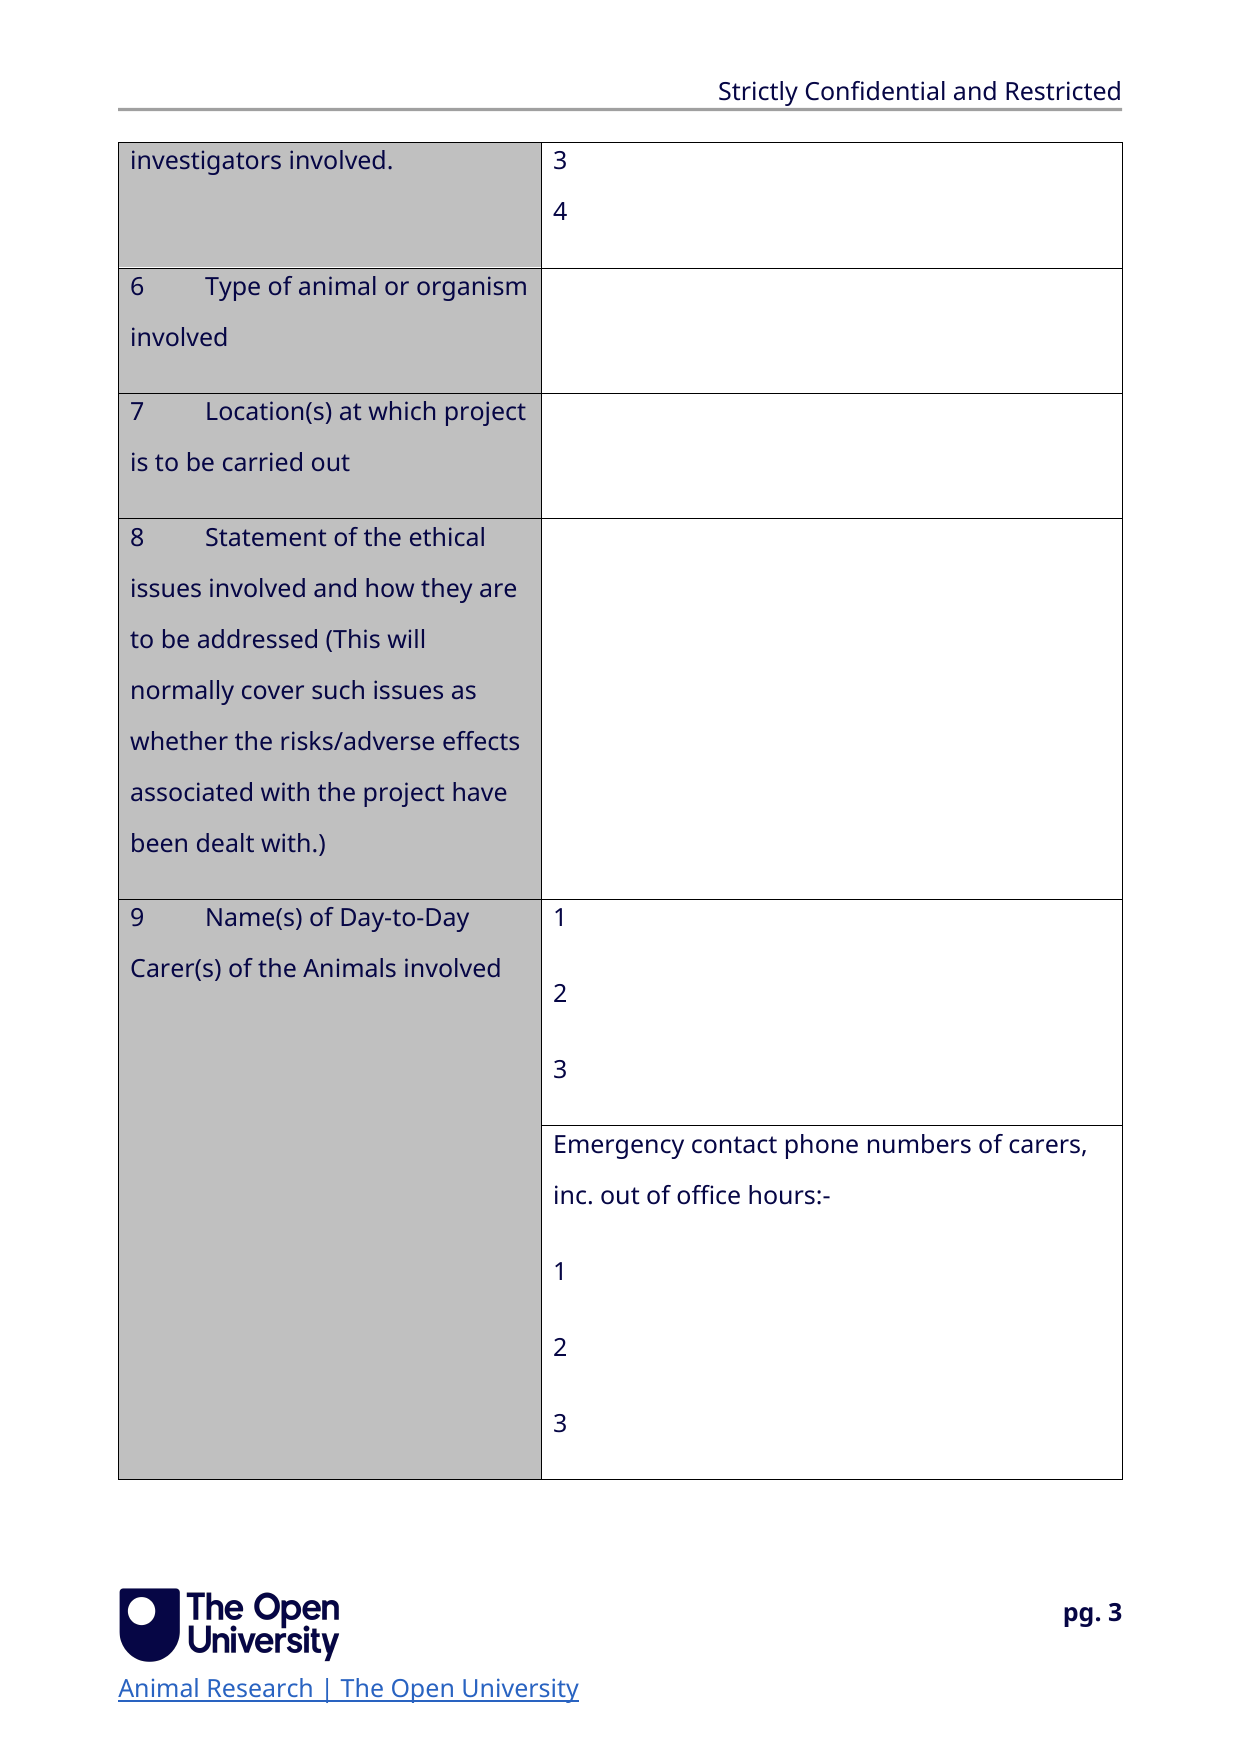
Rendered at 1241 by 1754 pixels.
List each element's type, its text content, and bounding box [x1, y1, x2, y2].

table_cell 5 Names of other researchers or student investigators involved. [119, 143, 541, 267]
table_cell 1 2 3 4 [542, 143, 1122, 267]
table_cell 6 Type of animal or organism involved [119, 269, 541, 393]
table_cell [542, 519, 1122, 899]
table_cell 1 2 3 [542, 900, 1122, 1125]
table_cell Emergency contact phone numbers of carers, inc. out of office hours:- 1 2 3 [542, 1126, 1122, 1479]
table_cell 7 Location(s) at which project is to be carried out [119, 394, 541, 518]
table_cell [542, 269, 1122, 393]
picture [118, 1587, 349, 1664]
table_cell 8 Statement of the ethical issues involved and how they are to be addressed (This will normally cover such issues as whether the risks/adverse effects associated with the project have been dealt with.) [119, 519, 541, 899]
table_cell 9 Name(s) of Day-to-Day Carer(s) of the Animals involved [119, 900, 541, 1479]
table_cell [542, 394, 1122, 518]
